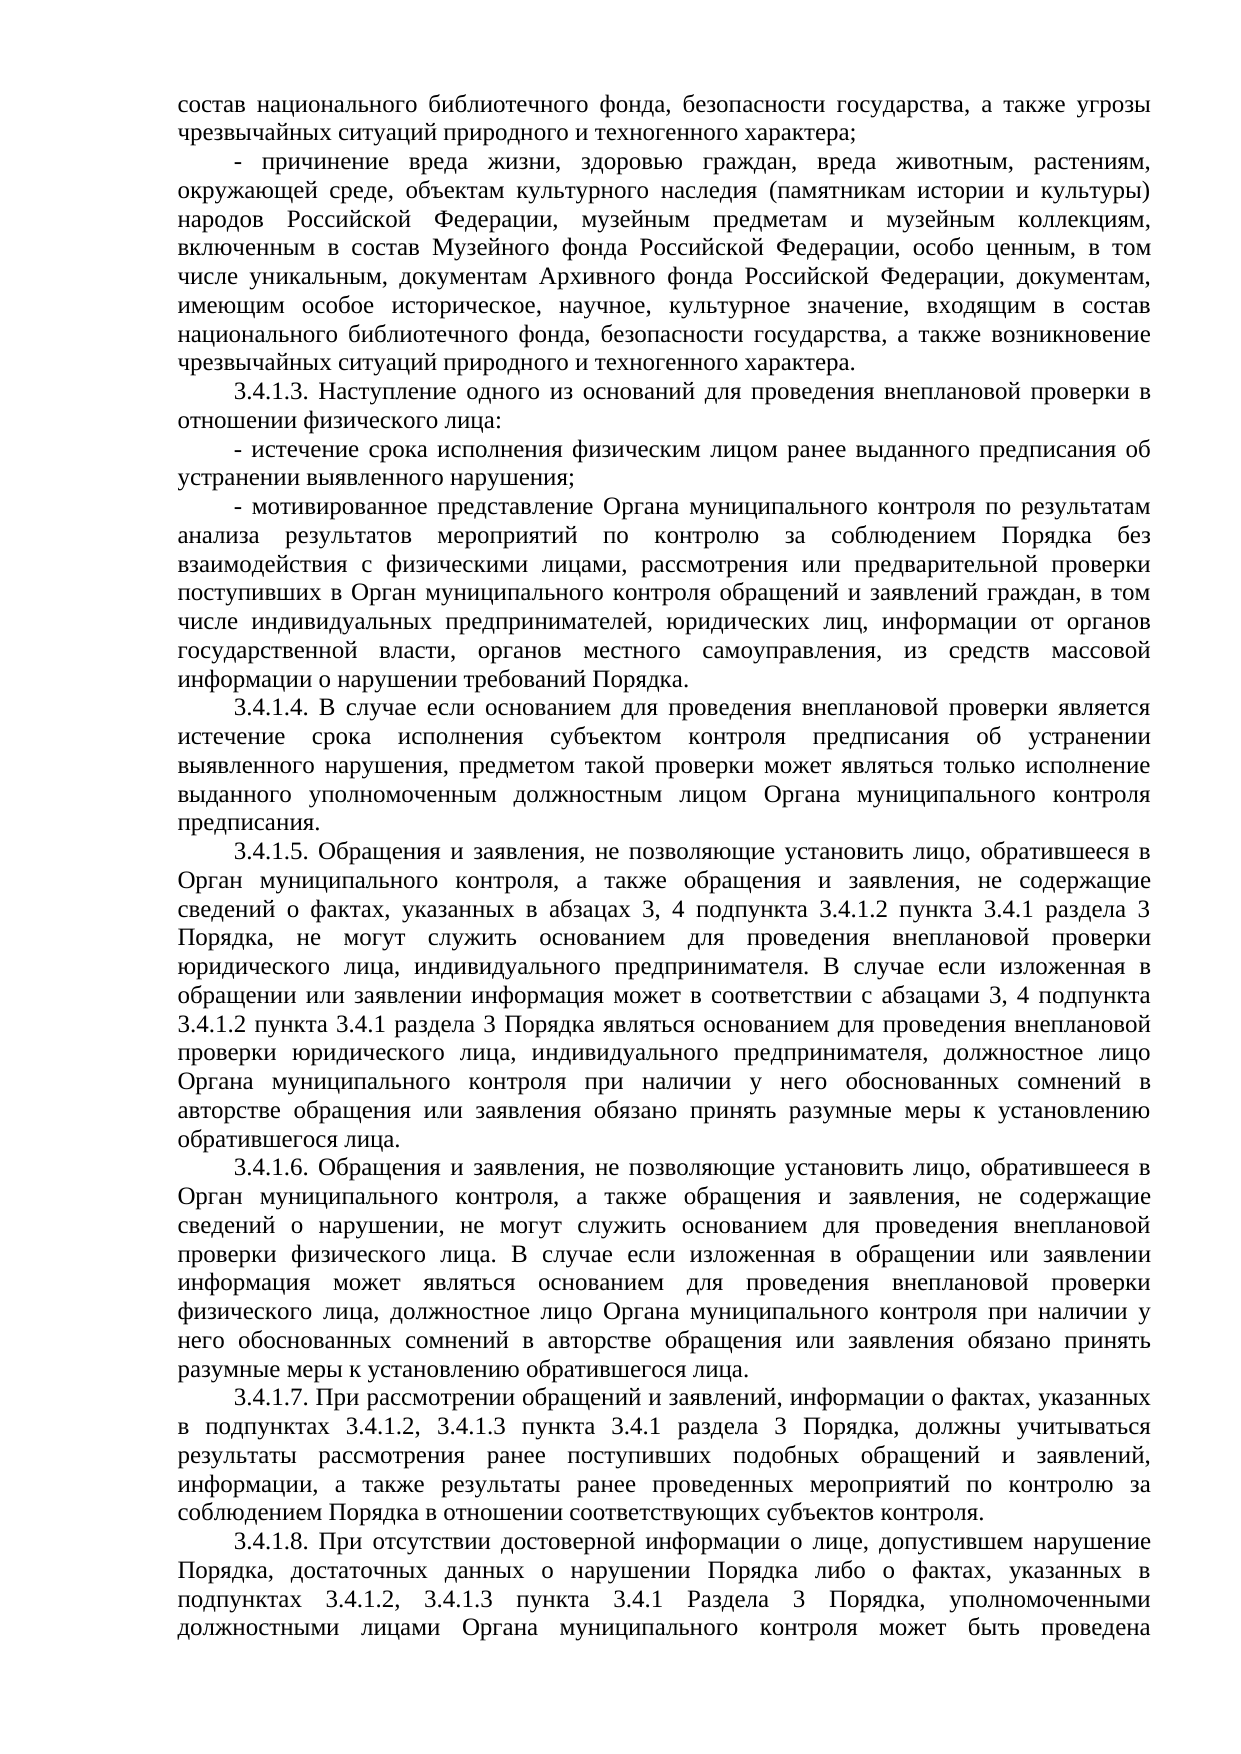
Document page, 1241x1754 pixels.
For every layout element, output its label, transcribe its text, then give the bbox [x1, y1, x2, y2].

text 3.4.1.4. В случае если основанием для проведения внеплановой проверки является истечение срока исполнения субъектом контроля предписания об устранении выявленного нарушения, предметом такой проверки может являться только исполнение выданного уполномоченным должностным лицом Органа муниципального контроля предписания. [177, 692, 1152, 836]
text 3.4.1.7. При рассмотрении обращений и заявлений, информации о фактах, указанных в подпунктах 3.4.1.2, 3.4.1.3 пункта 3.4.1 раздела 3 Порядка, должны учитываться результаты рассмотрения ранее поступивших подобных обращений и заявлений, информации, а также результаты ранее проведенных мероприятий по контролю за соблюдением Порядка в отношении соответствующих субъектов контроля. [177, 1382, 1152, 1526]
text - истечение срока исполнения физическим лицом ранее выданного предписания об устранении выявленного нарушения; [177, 434, 1152, 491]
text 3.4.1.5. Обращения и заявления, не позволяющие установить лицо, обратившееся в Орган муниципального контроля, а также обращения и заявления, не содержащие сведений о фактах, указанных в абзацах 3, 4 подпункта 3.4.1.2 пункта 3.4.1 раздела 3 Порядка, не могут служить основанием для проведения внеплановой проверки юридического лица, индивидуального предпринимателя. В случае если изложенная в обращении или заявлении информация может в соответствии с абзацами 3, 4 подпункта 3.4.1.2 пункта 3.4.1 раздела 3 Порядка являться основанием для проведения внеплановой проверки юридического лица, индивидуального предпринимателя, должностное лицо Органа муниципального контроля при наличии у него обоснованных сомнений в авторстве обращения или заявления обязано принять разумные меры к установлению обратившегося лица. [177, 836, 1152, 1152]
text 3.4.1.6. Обращения и заявления, не позволяющие установить лицо, обратившееся в Орган муниципального контроля, а также обращения и заявления, не содержащие сведений о нарушении, не могут служить основанием для проведения внеплановой проверки физического лица. В случае если изложенная в обращении или заявлении информация может являться основанием для проведения внеплановой проверки физического лица, должностное лицо Органа муниципального контроля при наличии у него обоснованных сомнений в авторстве обращения или заявления обязано принять разумные меры к установлению обратившегося лица. [177, 1152, 1152, 1382]
text 3.4.1.3. Наступление одного из оснований для проведения внеплановой проверки в отношении физического лица: [177, 376, 1152, 434]
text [177, 1526, 1152, 1641]
text - мотивированное представление Органа муниципального контроля по результатам анализа результатов мероприятий по контролю за соблюдением Порядка без взаимодействия с физическими лицами, рассмотрения или предварительной проверки поступивших в Орган муниципального контроля обращений и заявлений граждан, в том числе индивидуальных предпринимателей, юридических лиц, информации от органов государственной власти, органов местного самоуправления, из средств массовой информации о нарушении требований Порядка. [177, 491, 1152, 692]
text - причинение вреда жизни, здоровью граждан, вреда животным, растениям, окружающей среде, объектам культурного наследия (памятникам истории и культуры) народов Российской Федерации, музейным предметам и музейным коллекциям, включенным в состав Музейного фонда Российской Федерации, особо ценным, в том числе уникальным, документам Архивного фонда Российской Федерации, документам, имеющим особое историческое, научное, культурное значение, входящим в состав национального библиотечного фонда, безопасности государства, а также возникновение чрезвычайных ситуаций природного и техногенного характера. [177, 146, 1152, 376]
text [177, 89, 1152, 146]
